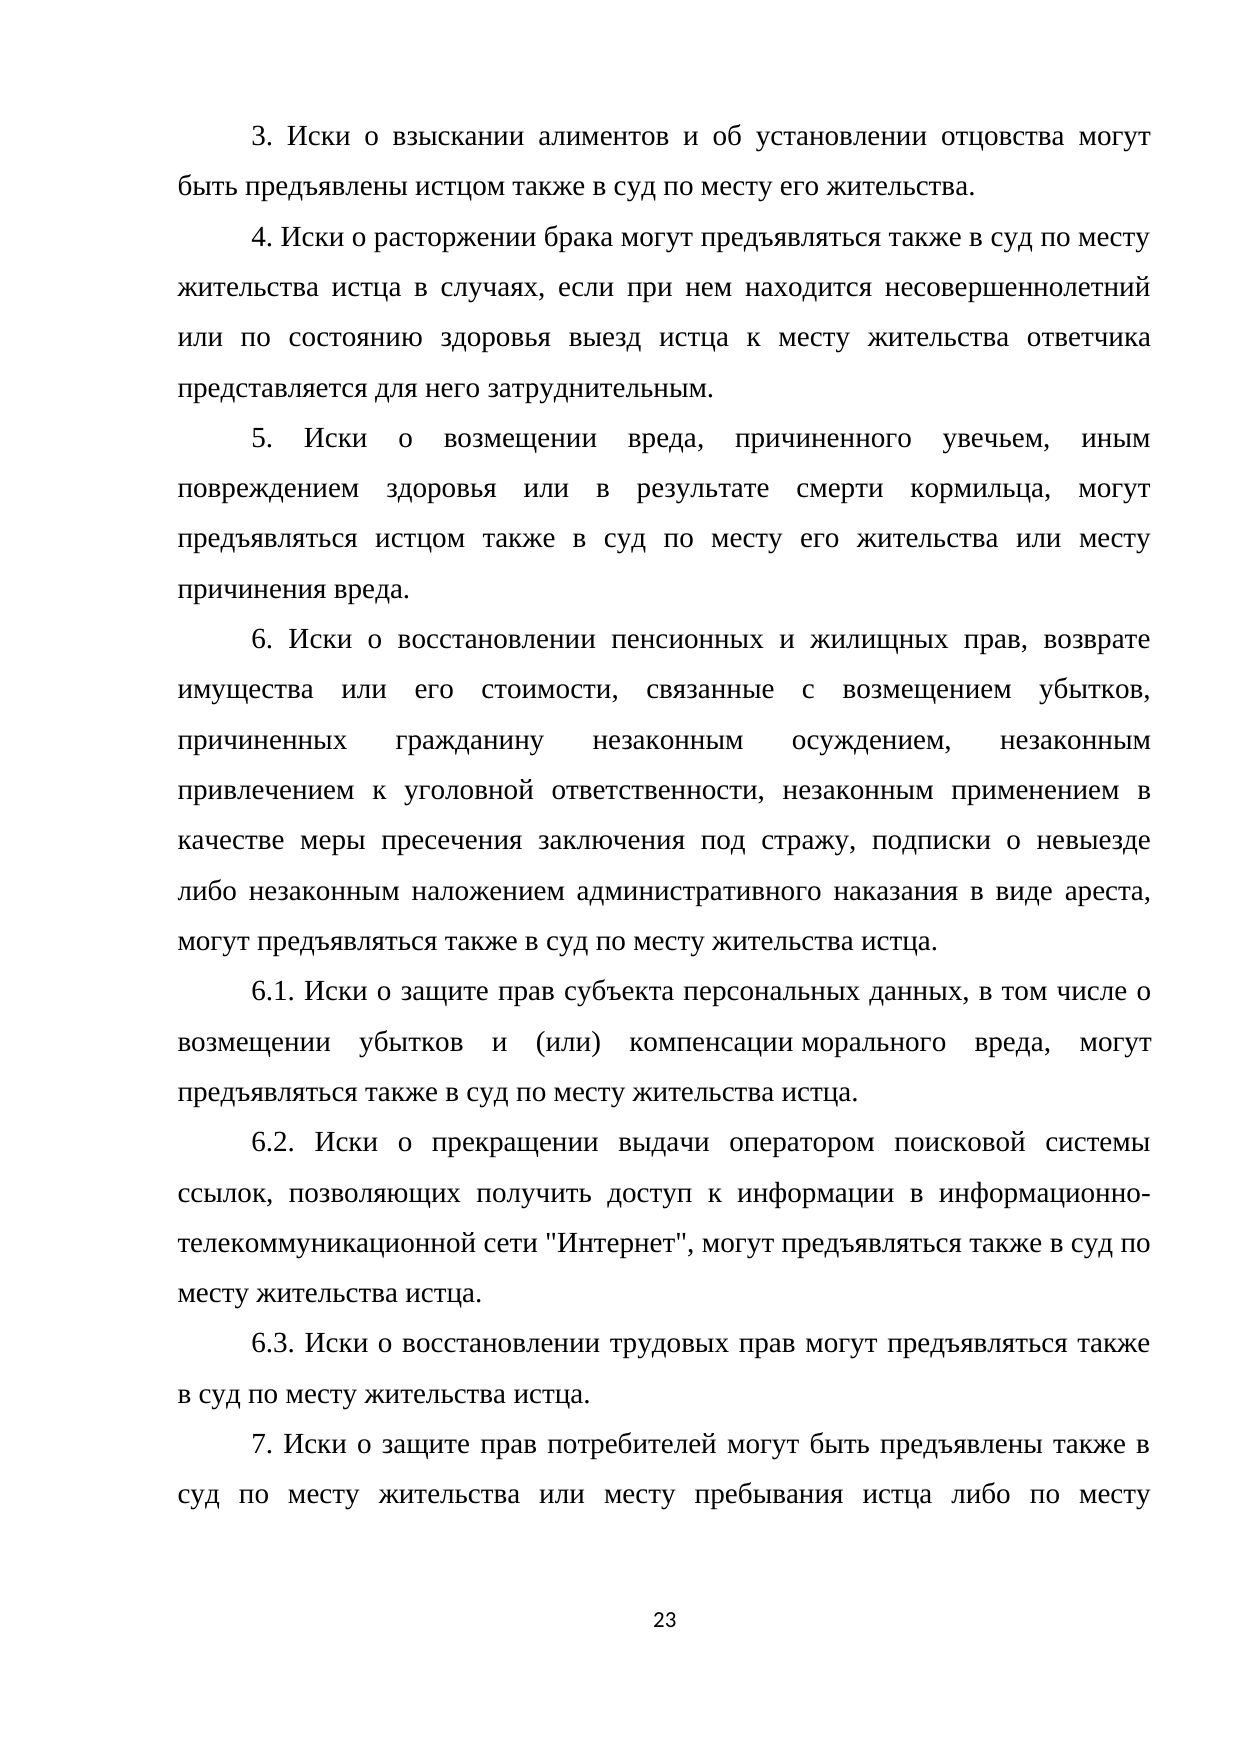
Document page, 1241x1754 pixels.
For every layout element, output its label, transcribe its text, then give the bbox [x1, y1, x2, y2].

text 6.1. Иски о защите прав субъекта персональных данных, в том числе о возмещении убытков и (или) компенсации морального вреда, могут предъявляться также в суд по месту жительства истца. [177, 973, 1152, 1108]
text 3. Иски о взыскании алиментов и об установлении отцовства могут быть предъявлены истцом также в суд по месту его жительства. [177, 118, 1152, 202]
text 6.2. Иски о прекращении выдачи оператором поисковой системы ссылок, позволяющих получить доступ к информации в информационно-телекоммуникационной сети "Интернет", могут предъявляться также в суд по месту жительства истца. [177, 1124, 1152, 1309]
text 6.3. Иски о восстановлении трудовых прав могут предъявляться также в суд по месту жительства истца. [177, 1326, 1152, 1409]
text 6. Иски о восстановлении пенсионных и жилищных прав, возврате имущества или его стоимости, связанные с возмещением убытков, причиненных гражданину незаконным осуждением, незаконным привлечением к уголовной ответственности, незаконным применением в качестве меры пресечения заключения под стражу, подписки о невыезде либо незаконным наложением административного наказания в виде ареста, могут предъявляться также в суд по месту жительства истца. [177, 621, 1152, 957]
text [177, 1426, 1152, 1510]
text 5. Иски о возмещении вреда, причиненного увечьем, иным повреждением здоровья или в результате смерти кормильца, могут предъявляться истцом также в суд по месту его жительства или месту причинения вреда. [177, 420, 1152, 604]
text 4. Иски о расторжении брака могут предъявляться также в суд по месту жительства истца в случаях, если при нем находится несовершеннолетний или по состоянию здоровья выезд истца к месту жительства ответчика представляется для него затруднительным. [177, 219, 1152, 403]
